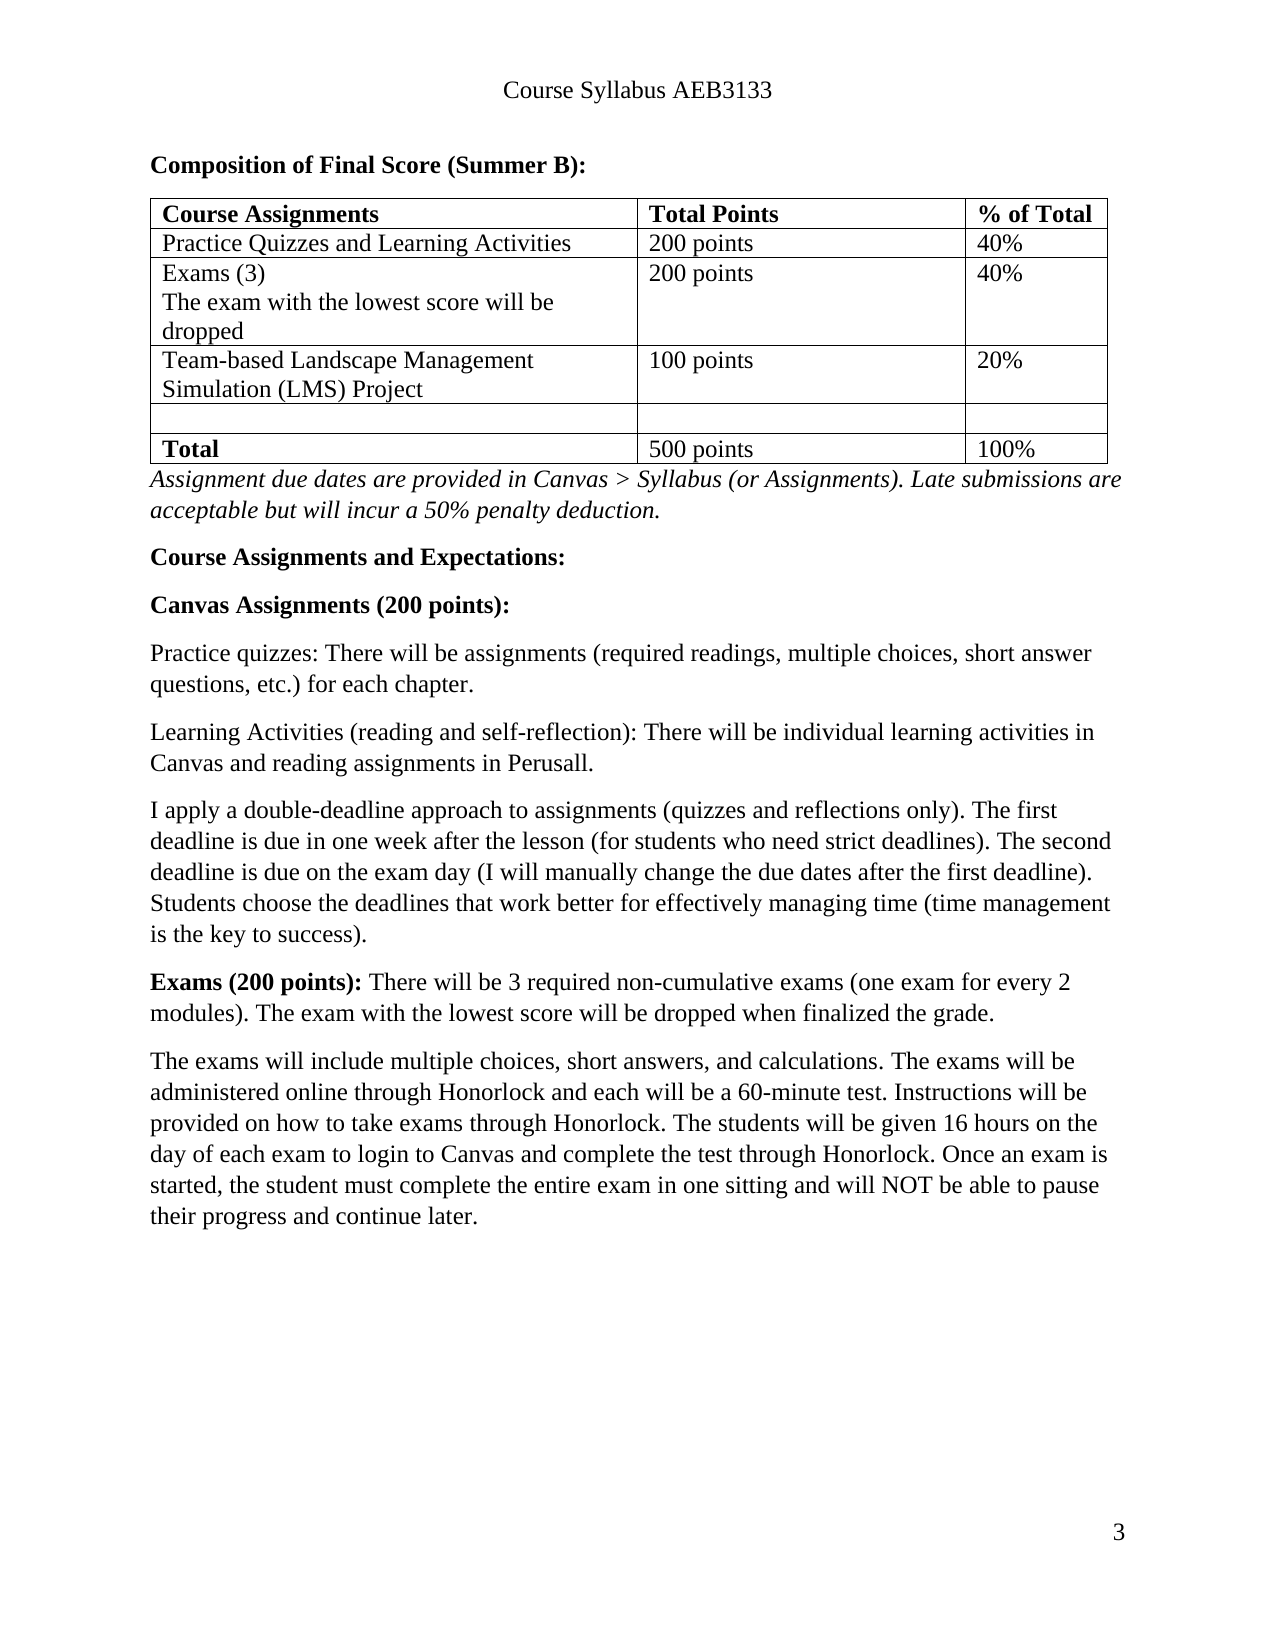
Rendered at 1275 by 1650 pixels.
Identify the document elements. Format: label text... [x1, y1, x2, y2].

table_header Course Assignments [151, 199, 637, 227]
table_cell Total [151, 434, 637, 463]
table_cell Exams (3) The exam with the lowest score will be dropped [151, 258, 637, 344]
table_header % of Total [966, 199, 1107, 227]
table_cell Practice Quizzes and Learning Activities [151, 229, 637, 257]
table_cell [966, 404, 1107, 433]
table_header Total Points [638, 199, 965, 227]
table_cell 100 points [638, 346, 965, 403]
table_cell 20% [966, 346, 1107, 403]
text Learning Activities (reading and self-reflection): There will be individual learning activities in Canvas and reading assignments in Perusall. [150, 717, 1125, 776]
text Course Assignments and Expectations: [150, 542, 1125, 571]
text Composition of Final Score (Summer B): [150, 150, 1125, 179]
table_cell 40% [966, 258, 1107, 344]
text Canvas Assignments (200 points): [150, 590, 1125, 619]
text Practice quizzes: There will be assignments (required readings, multiple choices, short answer questions, etc.) for each chapter. [150, 638, 1125, 698]
table_cell [151, 404, 637, 433]
text Exams (200 points): There will be 3 required non-cumulative exams (one exam for every 2 modules). The exam with the lowest score will be dropped when finalized the grade. [150, 967, 1125, 1027]
table_cell 100% [966, 434, 1107, 463]
text I apply a double-deadline approach to assignments (quizzes and reflections only). The first deadline is due in one week after the lesson (for students who need strict deadlines). The second deadline is due on the exam day (I will manually change the due dates after the first deadline). Students choose the deadlines that work better for effectively managing time (time management is the key to success). [150, 795, 1125, 948]
table_cell 40% [966, 229, 1107, 257]
table_cell 200 points [638, 229, 965, 257]
table_cell 500 points [638, 434, 965, 463]
text The exams will include multiple choices, short answers, and calculations. The exams will be administered online through Honorlock and each will be a 60-minute test. Instructions will be provided on how to take exams through Honorlock. The students will be given 16 hours on the day of each exam to login to Canvas and complete the test through Honorlock. Once an exam is started, the student must complete the entire exam in one sitting and will NOT be able to pause their progress and continue later. [150, 1046, 1125, 1230]
table_cell [638, 404, 965, 433]
table_cell Team-based Landscape Management Simulation (LMS) Project [151, 346, 637, 403]
table_cell 200 points [638, 258, 965, 344]
text Assignment due dates are provided in Canvas > Syllabus (or Assignments). Late submissions are acceptable but will incur a 50% penalty deduction. [150, 464, 1125, 523]
